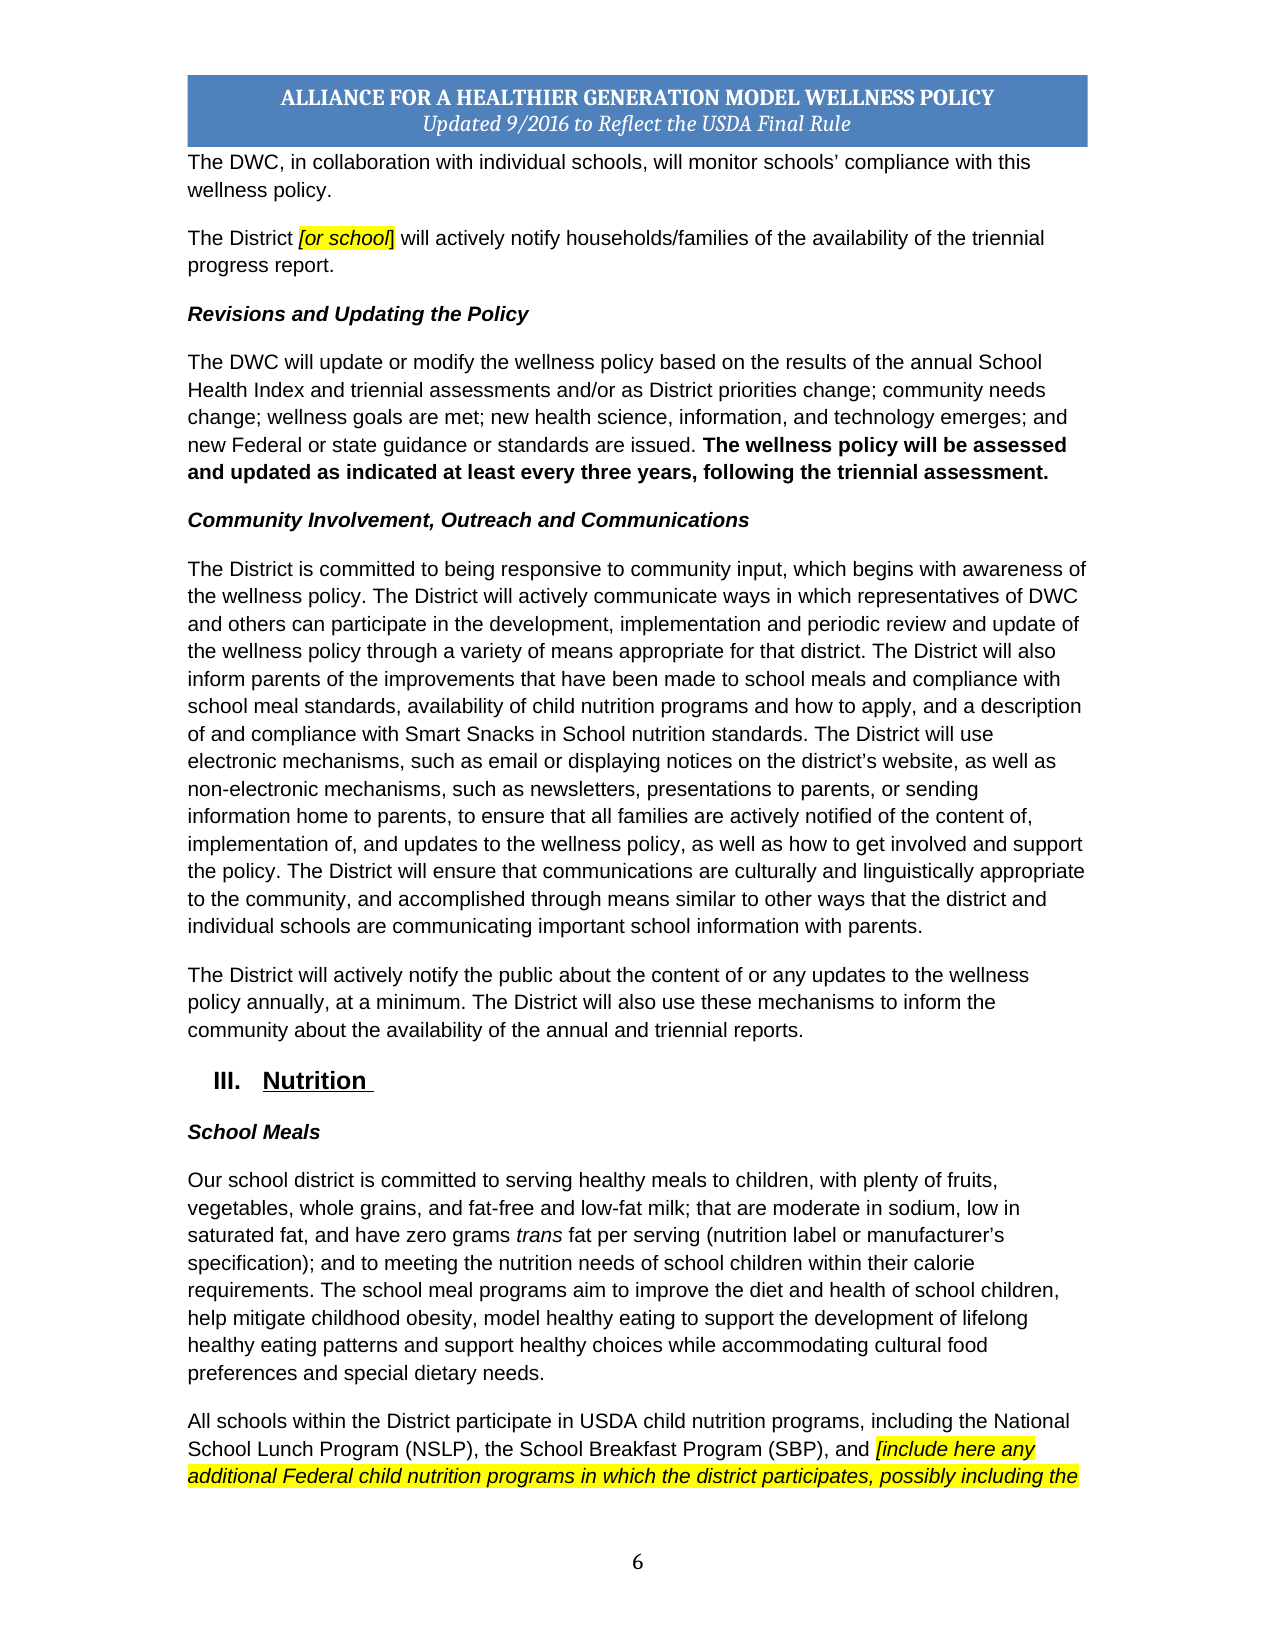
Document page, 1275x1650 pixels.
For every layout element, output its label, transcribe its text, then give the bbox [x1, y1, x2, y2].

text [187, 1409, 1087, 1488]
text The District will actively notify the public about the content of or any updates to the wellness policy annually, at a minimum. The District will also use these mechanisms to inform the community about the availability of the annual and triennial reports. [187, 962, 1087, 1041]
text Revisions and Updating the Policy [187, 302, 1087, 326]
text The District is committed to being responsive to community input, which begins with awareness of the wellness policy. The District will actively communicate ways in which representatives of DWC and others can participate in the development, implementation and periodic review and update of the wellness policy through a variety of means appropriate for that district. The District will also inform parents of the improvements that have been made to school meals and compliance with school meal standards, availability of child nutrition programs and how to apply, and a description of and compliance with Smart Snacks in School nutrition standards. The District will use electronic mechanisms, such as email or displaying notices on the district’s website, as well as non-electronic mechanisms, such as newsletters, presentations to parents, or sending information home to parents, to ensure that all families are actively notified of the content of, implementation of, and updates to the wellness policy, as well as how to get involved and support the policy. The District will ensure that communications are culturally and linguistically appropriate to the community, and accomplished through means similar to other ways that the district and individual schools are communicating important school information with parents. [187, 557, 1087, 938]
list Nutrition [213, 1066, 1087, 1094]
text Community Involvement, Outreach and Communications [187, 508, 1087, 532]
text Our school district is committed to serving healthy meals to children, with plenty of fruits, vegetables, whole grains, and fat-free and low-fat milk; that are moderate in sodium, low in saturated fat, and have zero grams trans fat per serving (nutrition label or manufacturer’s specification); and to meeting the nutrition needs of school children within their calorie requirements. The school meal programs aim to improve the diet and health of school children, help mitigate childhood obesity, model healthy eating to support the development of lifelong healthy eating patterns and support healthy choices while accommodating cultural food preferences and special dietary needs. [187, 1168, 1087, 1384]
text The District [or school] will actively notify households/families of the availability of the triennial progress report. [187, 226, 1087, 277]
text The DWC, in collaboration with individual schools, will monitor schools’ compliance with this wellness policy. [187, 150, 1087, 201]
text The DWC will update or modify the wellness policy based on the results of the annual School Health Index and triennial assessments and/or as District priorities change; community needs change; wellness goals are met; new health science, information, and technology emerges; and new Federal or state guidance or standards are issued. The wellness policy will be assessed and updated as indicated at least every three years, following the triennial assessment. [187, 350, 1087, 484]
text School Meals [187, 1120, 1087, 1144]
